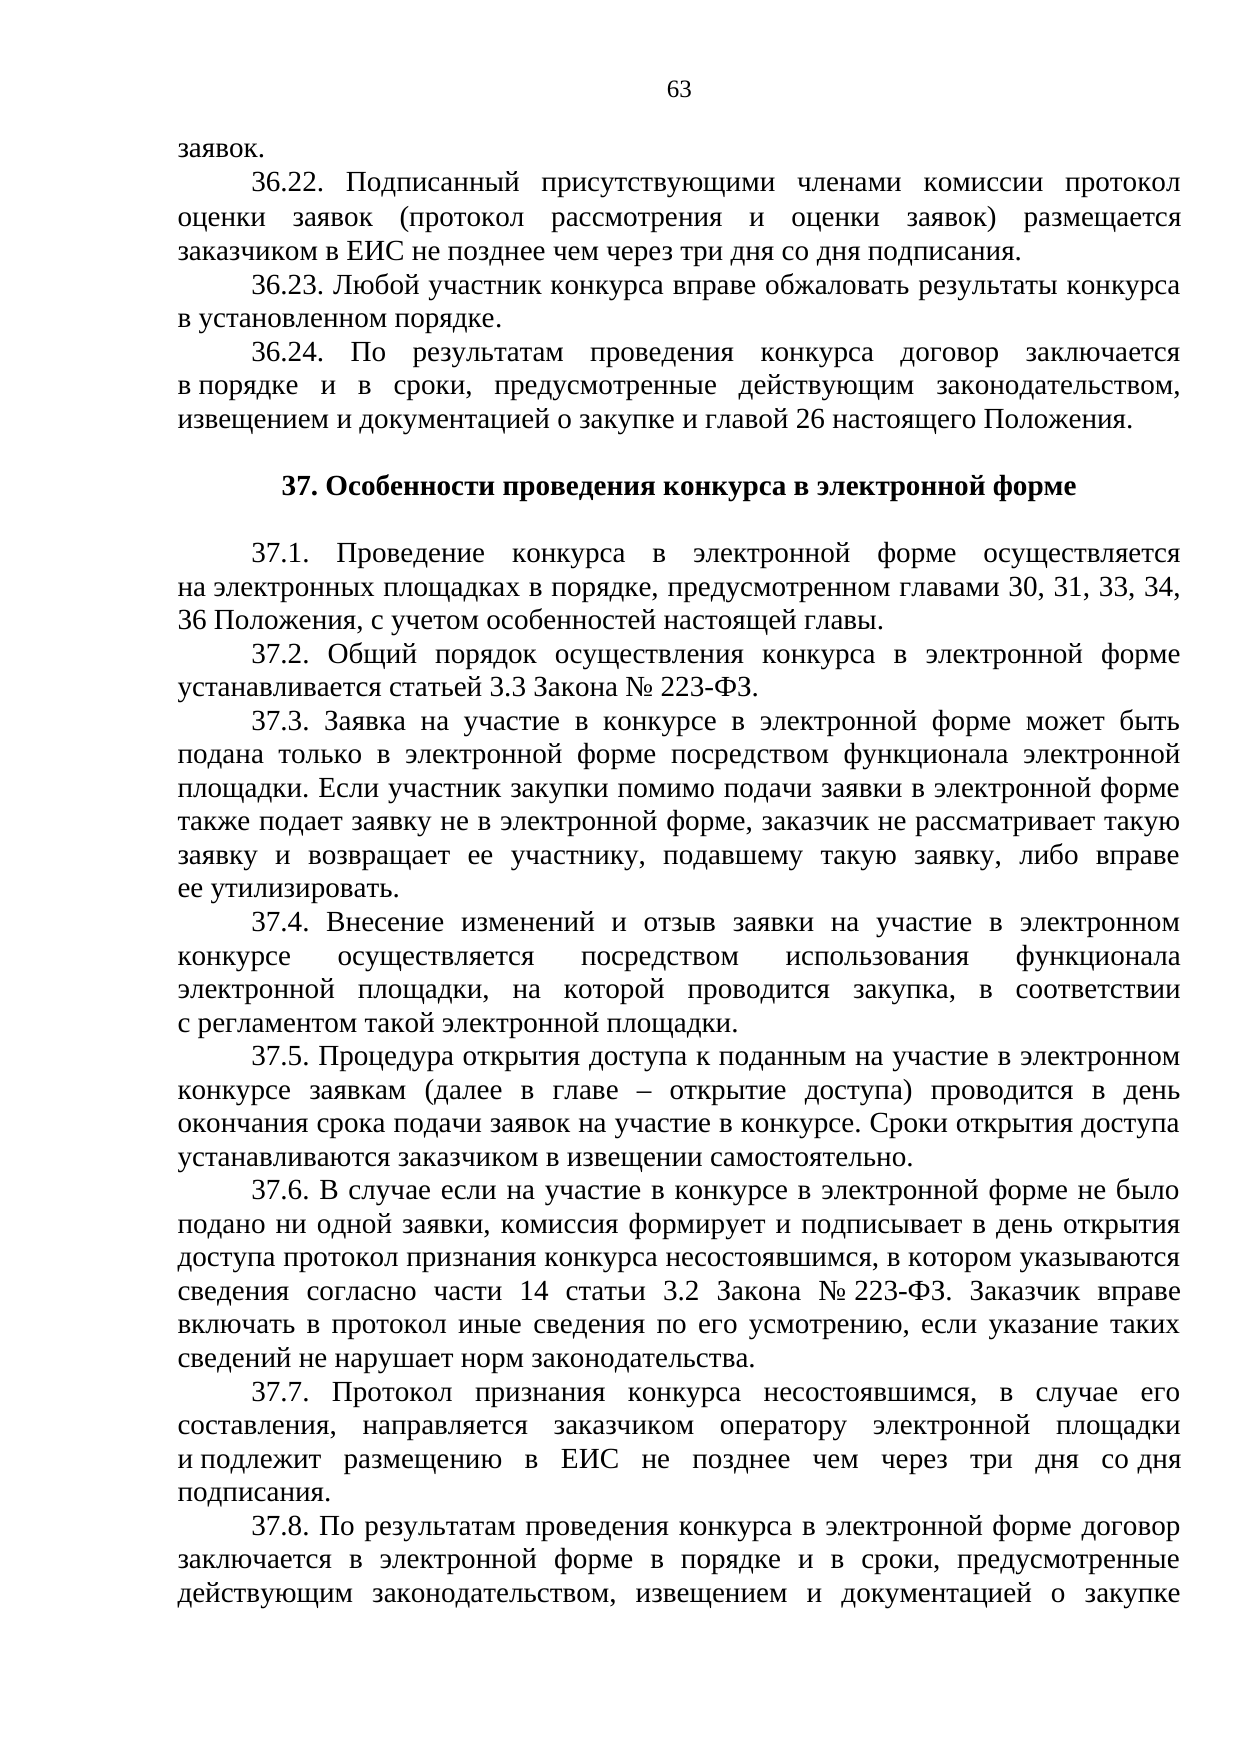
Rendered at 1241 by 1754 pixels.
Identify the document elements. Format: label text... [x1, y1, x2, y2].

list 37.5. Процедура открытия доступа к поданным на участие в электронном конкурсе заявкам (далее в главе – открытие доступа) проводится в день окончания срока подачи заявок на участие в конкурсе. Сроки открытия доступа устанавливаются заказчиком в извещении самостоятельно. [177, 1038, 1181, 1172]
list 37.2. Общий порядок осуществления конкурса в электронной форме устанавливается статьей 3.3 Закона № 223-ФЗ. [177, 636, 1181, 703]
list 37.4. Внесение изменений и отзыв заявки на участие в электронном конкурсе осуществляется посредством использования функционала электронной площадки, на которой проводится закупка, в соответствии с регламентом такой электронной площадки. [177, 904, 1181, 1038]
text 36.22. Подписанный присутствующими членами комиссии протокол оценки заявок (протокол рассмотрения и оценки заявок) размещается заказчиком в ЕИС не позднее чем через три дня со дня подписания. [177, 164, 1181, 267]
list 37.7. Протокол признания конкурса несостоявшимся, в случае его составления, направляется заказчиком оператору электронной площадки и подлежит размещению в ЕИС не позднее чем через три дня со дня подписания. [177, 1374, 1181, 1508]
subtitle 37. Особенности проведения конкурса в электронной форме [177, 468, 1181, 502]
text 37.6. В случае если на участие в конкурсе в электронной форме не было подано ни одной заявки, комиссия формирует и подписывает в день открытия доступа протокол признания конкурса несостоявшимся, в котором указываются сведения согласно части 14 статьи 3.2 Закона № 223-ФЗ. Заказчик вправе включать в протокол иные сведения по его усмотрению, если указание таких сведений не нарушает норм законодательства. [177, 1172, 1181, 1374]
list 37.1. Проведение конкурса в электронной форме осуществляется на электронных площадках в порядке, предусмотренном главами 30, 31, 33, 34, 36 Положения, с учетом особенностей настоящей главы. [177, 535, 1181, 636]
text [177, 131, 1181, 164]
list 37.3. Заявка на участие в конкурсе в электронной форме может быть подана только в электронной форме посредством функционала электронной площадки. Если участник закупки помимо подачи заявки в электронной форме также подает заявку не в электронной форме, заказчик не рассматривает такую заявку и возвращает ее участнику, подавшему такую заявку, либо вправе ее утилизировать. [177, 703, 1181, 904]
text 36.23. Любой участник конкурса вправе обжаловать результаты конкурса в установленном порядке. [177, 267, 1181, 334]
list 36.24. По результатам проведения конкурса договор заключается в порядке и в сроки, предусмотренные действующим законодательством, извещением и документацией о закупке и главой 26 настоящего Положения. [177, 334, 1181, 434]
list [177, 1508, 1181, 1608]
